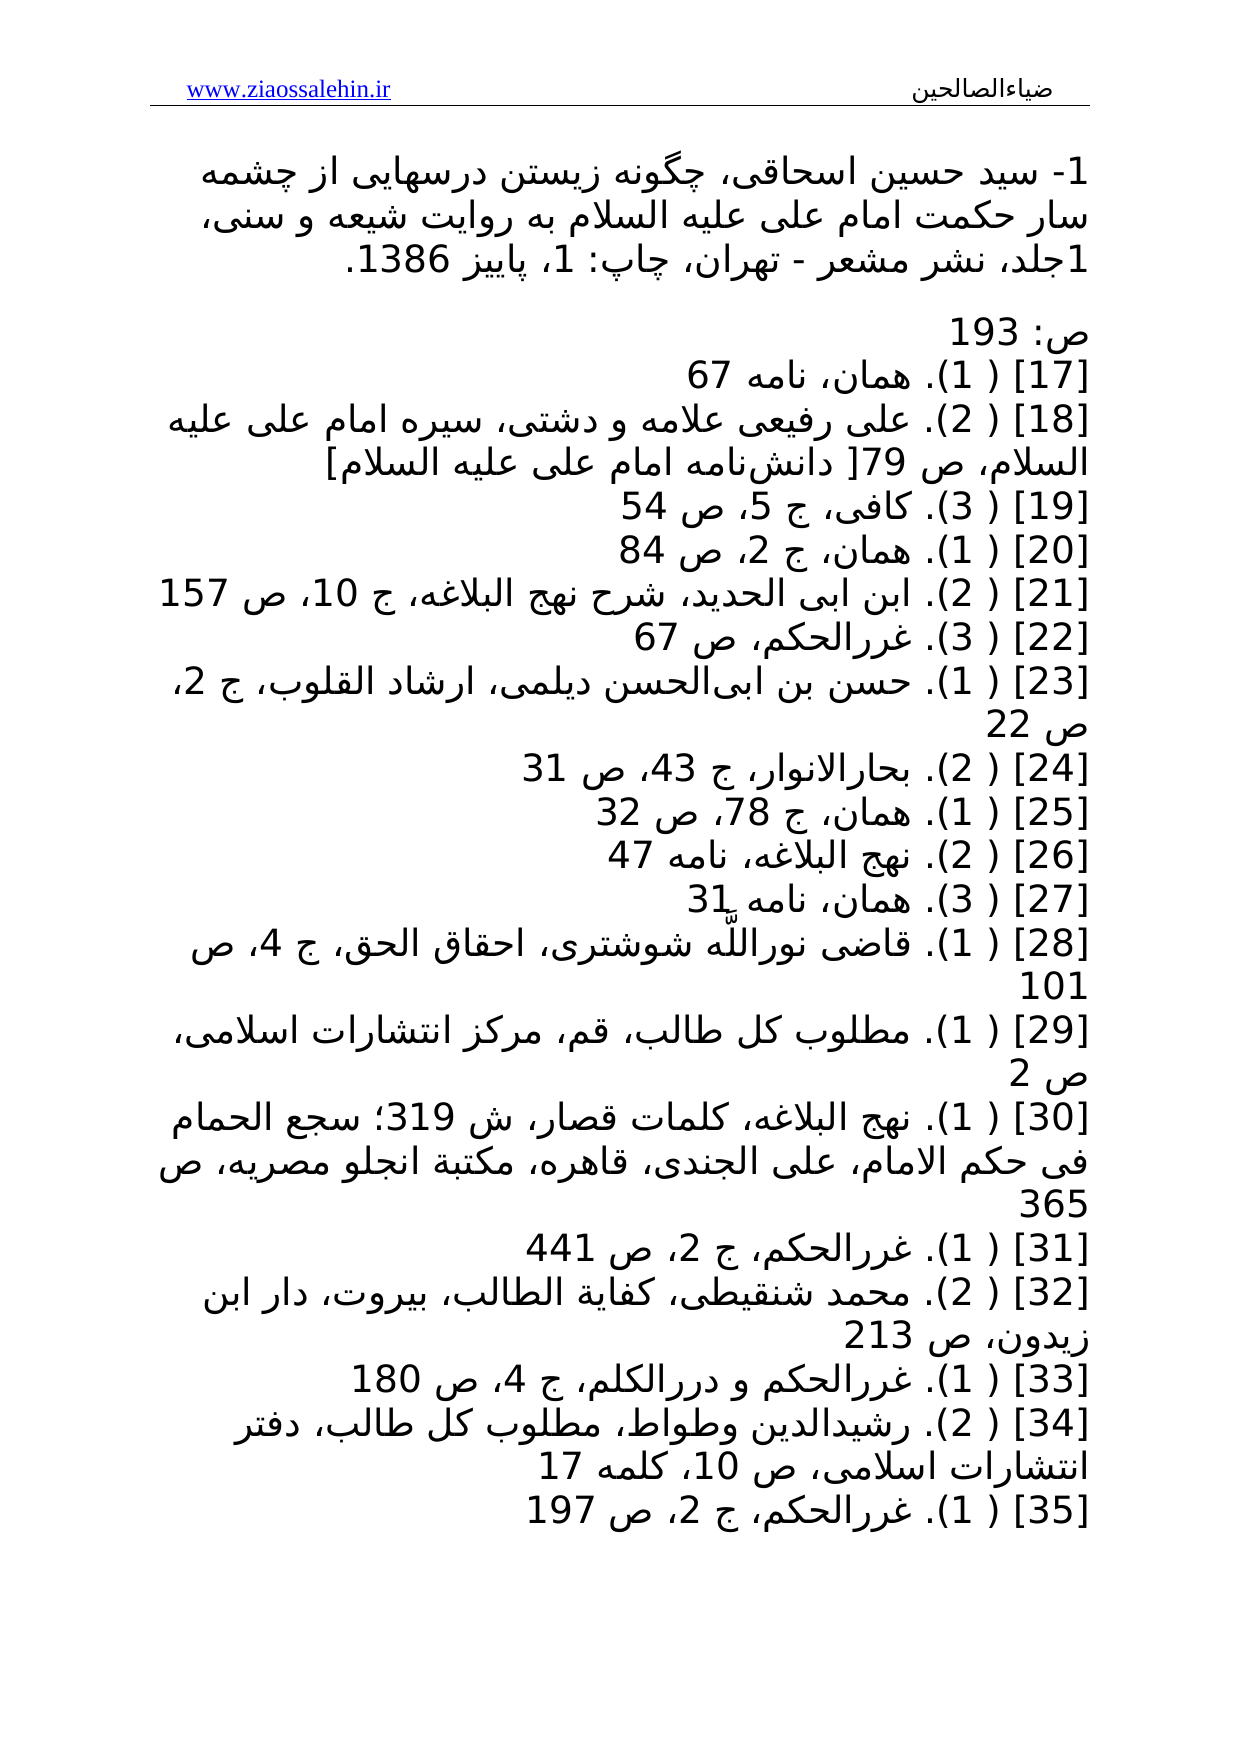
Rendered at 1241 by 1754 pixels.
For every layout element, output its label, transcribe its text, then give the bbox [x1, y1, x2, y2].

text 1- سید حسین اسحاقی، چگونه زیستن درسهایی از چشمه سار حکمت امام علی علیه السلام به روایت شیعه و سنی، 1جلد، نشر مشعر - تهران، چاپ: 1، پاییز 1386. [150, 150, 1090, 281]
text ص: 193 [17] ( 1). همان، نامه 67 [18] ( 2). علی رفیعی علامه و دشتی، سیره امام علی علیه السلام، ص 79[ دانش‌نامه امام علی علیه السلام] [19] ( 3). کافی، ج 5، ص 54 [20] ( 1). همان، ج 2، ص 84 [21] ( 2). ابن ابی الحدید، شرح نهج البلاغه، ج 10، ص 157 [22] ( 3). غررالحکم، ص 67 [23] ( 1). حسن بن ابی‌الحسن دیلمی، ارشاد القلوب، ج 2، ص 22 [24] ( 2). بحارالانوار، ج 43، ص 31 [25] ( 1). همان، ج 78، ص 32 [26] ( 2). نهج البلاغه، نامه 47 [27] ( 3). همان، نامه 31 [28] ( 1). قاضی نوراللَّه شوشتری، احقاق الحق، ج 4، ص 101 [29] ( 1). مطلوب کل طالب، قم، مرکز انتشارات اسلامی، ص 2 [30] ( 1). نهج البلاغه، کلمات قصار، ش 319؛ سجع الحمام فی حکم الامام، علی الجندی، قاهره، مکتبة انجلو مصریه، ص 365 [31] ( 1). غررالحکم، ج 2، ص 441 [32] ( 2). محمد شنقیطی، کفایة الطالب، بیروت، دار ابن زیدون، ص 213 [33] ( 1). غررالحکم و دررالکلم، ج 4، ص 180 [34] ( 2). رشیدالدین وطواط، مطلوب کل طالب، دفتر انتشارات اسلامی، ص 10، کلمه 17 [35] ( 1). غررالحکم، ج 2، ص 197 [150, 310, 1090, 1532]
